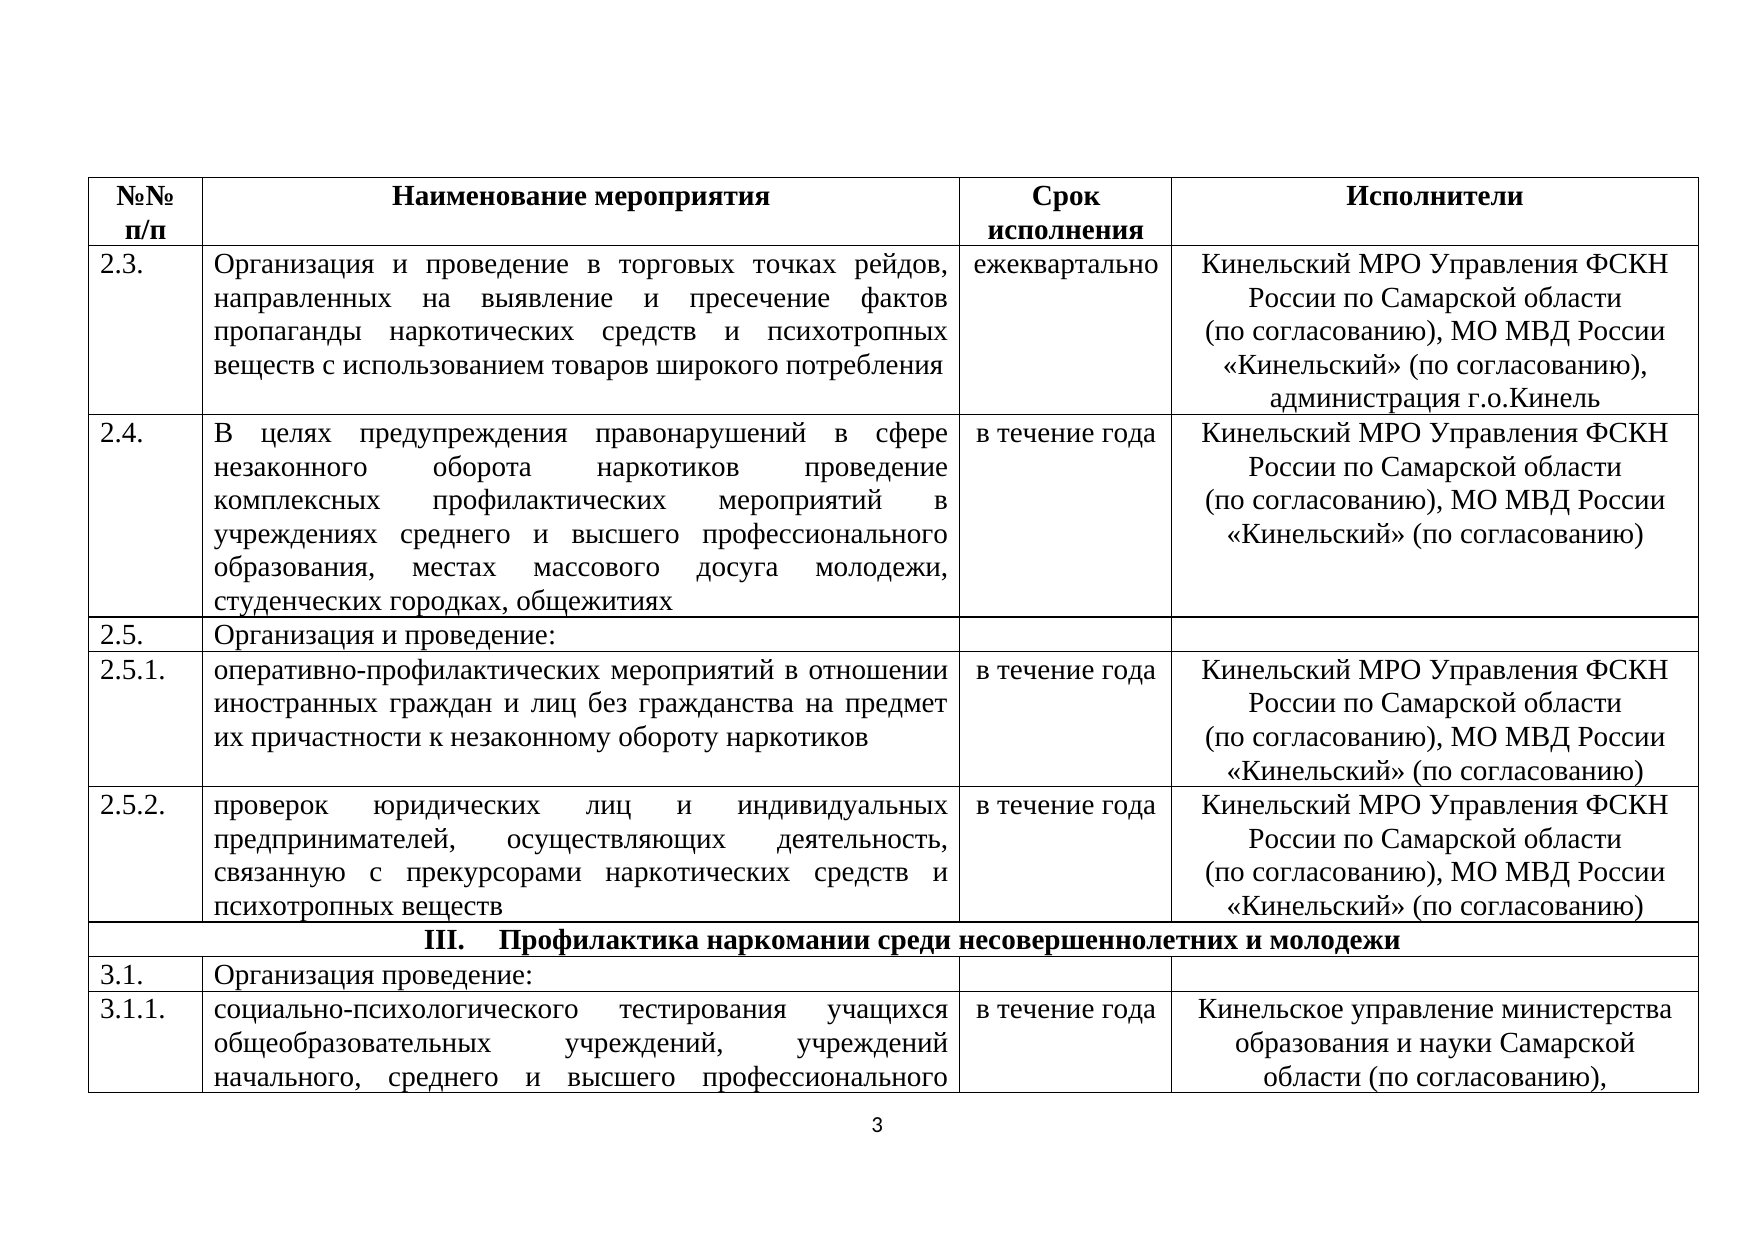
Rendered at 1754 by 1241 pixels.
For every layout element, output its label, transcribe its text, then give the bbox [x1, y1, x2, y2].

table_cell 3.1.1. [89, 992, 202, 1092]
table_cell Организация проведение: [203, 957, 959, 991]
table_cell Кинельский МРО Управления ФСКН России по Самарской области (по согласованию), МО МВД России «Кинельский» (по согласованию) [1172, 787, 1698, 921]
table_cell в течение года [960, 652, 1171, 786]
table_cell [1172, 246, 1698, 414]
table_cell в течение года [960, 787, 1171, 921]
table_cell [203, 992, 959, 1092]
table_cell 2.5.1. [89, 652, 202, 786]
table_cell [1172, 992, 1698, 1092]
table_header №№ п/п [89, 178, 202, 245]
table_cell оперативно-профилактических мероприятий в отношении иностранных граждан и лиц без гражданства на предмет их причастности к незаконному обороту наркотиков [203, 652, 959, 786]
table_cell Организация и проведение в торговых точках рейдов, направленных на выявление и пресечение фактов пропаганды наркотических средств и психотропных веществ с использованием товаров широкого потребления [203, 246, 959, 414]
table_cell 2.5. [89, 618, 202, 651]
table_cell в течение года [960, 415, 1171, 616]
table_cell Кинельский МРО Управления ФСКН России по Самарской области (по согласованию), МО МВД России «Кинельский» (по согласованию) [1172, 652, 1698, 786]
table_header Срок исполнения [960, 178, 1171, 245]
table_cell Профилактика наркомании среди несовершеннолетних и молодежи [89, 923, 1698, 956]
table_cell 2.5.2. [89, 787, 202, 921]
table_cell проверок юридических лиц и индивидуальных предпринимателей, осуществляющих деятельность, связанную с прекурсорами наркотических средств и психотропных веществ [203, 787, 959, 921]
table_cell 2.4. [89, 415, 202, 616]
table_cell В целях предупреждения правонарушений в сфере незаконного оборота наркотиков проведение комплексных профилактических мероприятий в учреждениях среднего и высшего профессионального образования, местах массового досуга молодежи, студенческих городках, общежитиях [203, 415, 959, 616]
table_cell 3.1. [89, 957, 202, 991]
table_cell Кинельский МРО Управления ФСКН России по Самарской области (по согласованию), МО МВД России «Кинельский» (по согласованию) [1172, 415, 1698, 616]
table_cell [960, 957, 1171, 991]
table_header Наименование мероприятия [203, 178, 959, 245]
table_cell [960, 618, 1171, 651]
table_header Исполнители [1172, 178, 1698, 245]
table_cell в течение года [960, 992, 1171, 1092]
table_cell 2.3. [89, 246, 202, 414]
table_cell [1172, 957, 1698, 991]
table_cell Организация и проведение: [203, 618, 959, 651]
table_cell [1172, 618, 1698, 651]
table_cell ежеквартально [960, 246, 1171, 414]
